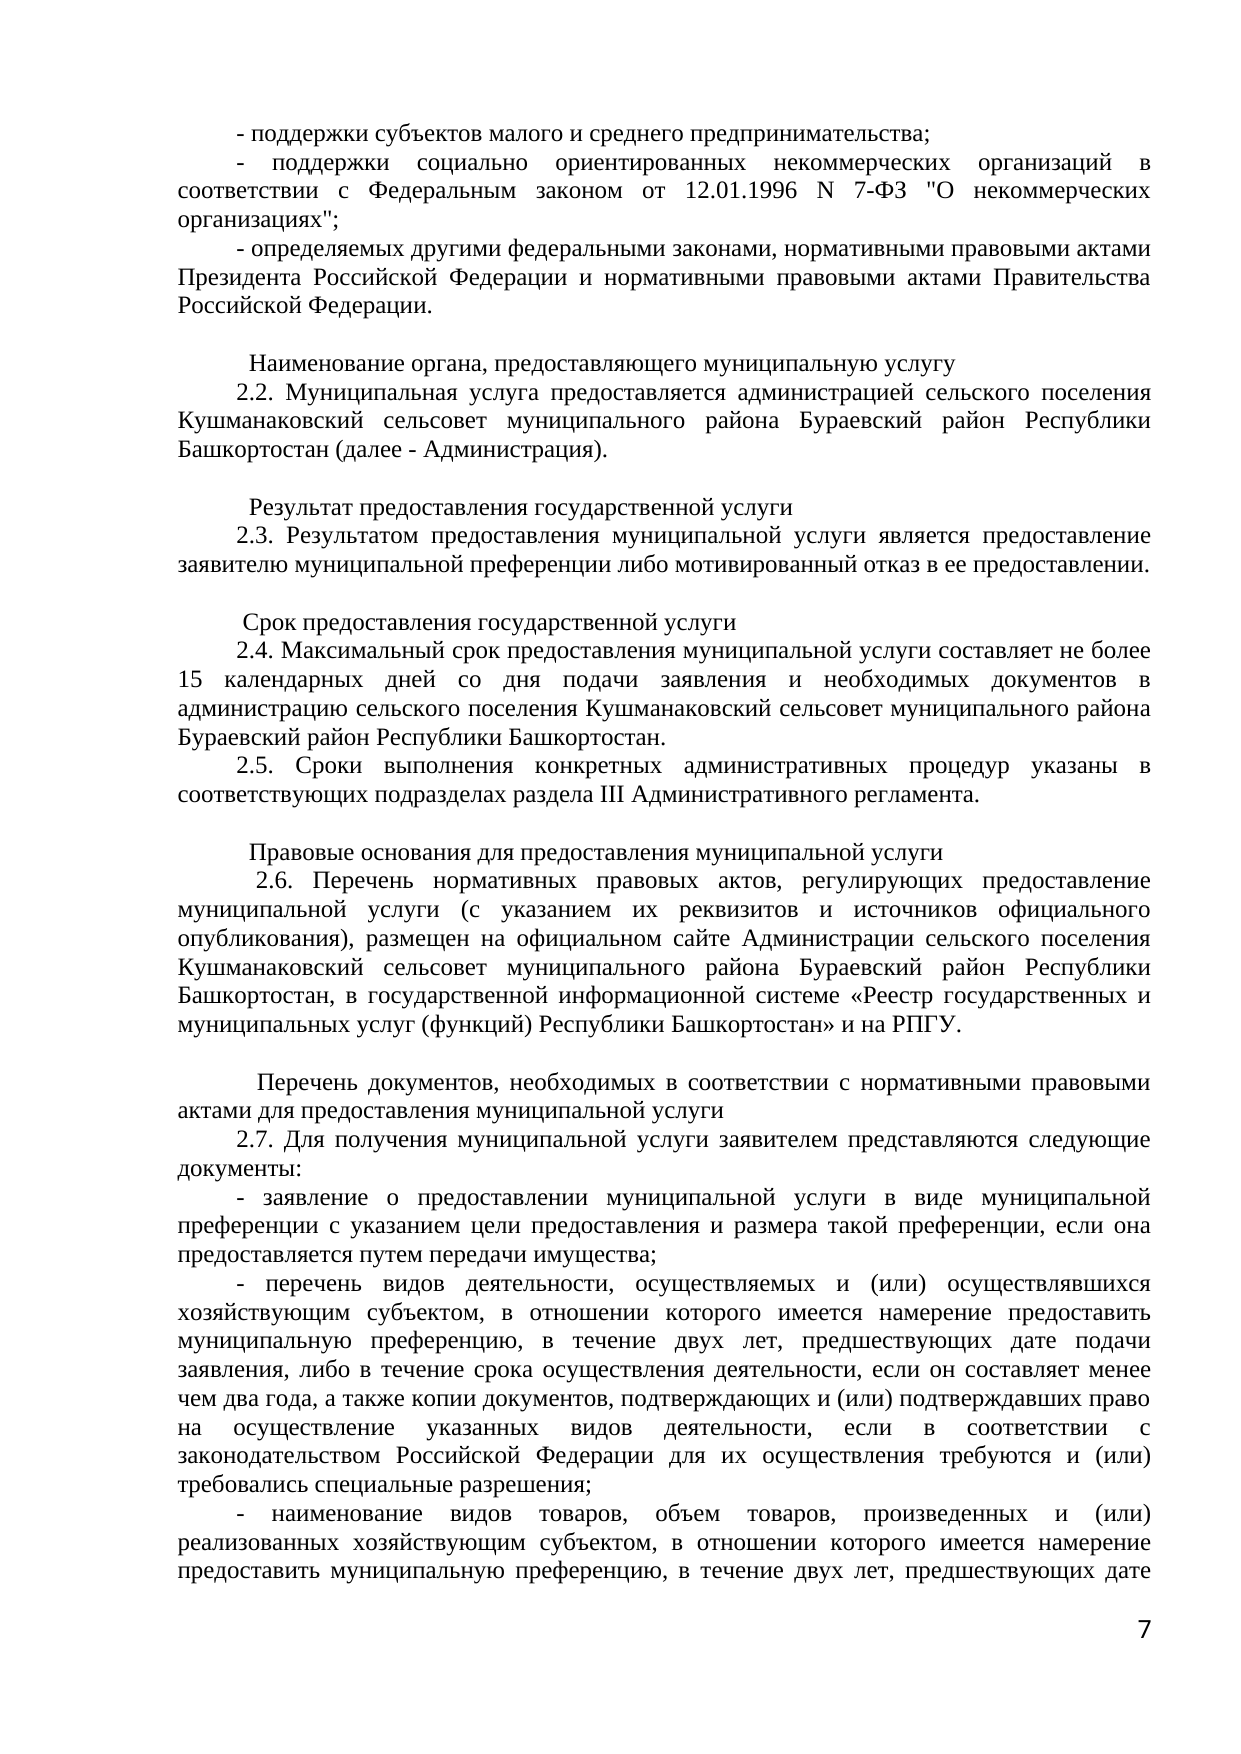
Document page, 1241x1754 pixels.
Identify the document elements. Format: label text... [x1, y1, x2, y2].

text - поддержки социально ориентированных некоммерческих организаций в соответствии с Федеральным законом от 12.01.1996 N 7-ФЗ "О некоммерческих организациях"; [177, 147, 1152, 233]
text 2.5. Сроки выполнения конкретных административных процедур указаны в соответствующих подразделах раздела III Административного регламента. [177, 751, 1152, 808]
text 2.6. Перечень нормативных правовых актов, регулирующих предоставление муниципальной услуги (с указанием их реквизитов и источников официального опубликования), размещен на официальном сайте Администрации сельского поселения Кушманаковский сельсовет муниципального района Бураевский район Республики Башкортостан, в государственной информационной системе «Реестр государственных и муниципальных услуг (функций) Республики Башкортостан» и на РПГУ. [177, 866, 1152, 1038]
text 2.7. Для получения муниципальной услуги заявителем представляются следующие документы: [177, 1124, 1152, 1182]
text 2.3. Результатом предоставления муниципальной услуги является предоставление заявителю муниципальной преференции либо мотивированный отказ в ее предоставлении. [177, 521, 1152, 578]
text Срок предоставления государственной услуги [177, 607, 1152, 636]
text Перечень документов, необходимых в соответствии с нормативными правовыми актами для предоставления муниципальной услуги [177, 1067, 1152, 1124]
text Правовые основания для предоставления муниципальной услуги [177, 837, 1152, 866]
text Наименование органа, предоставляющего муниципальную услугу [177, 348, 1152, 377]
text 2.4. Максимальный срок предоставления муниципальной услуги составляет не более 15 календарных дней со дня подачи заявления и необходимых документов в администрацию сельского поселения Кушманаковский сельсовет муниципального района Бураевский район Республики Башкортостан. [177, 636, 1152, 751]
text - перечень видов деятельности, осуществляемых и (или) осуществлявшихся хозяйствующим субъектом, в отношении которого имеется намерение предоставить муниципальную преференцию, в течение двух лет, предшествующих дате подачи заявления, либо в течение срока осуществления деятельности, если он составляет менее чем два года, а также копии документов, подтверждающих и (или) подтверждавших право на осуществление указанных видов деятельности, если в соответствии с законодательством Российской Федерации для их осуществления требуются и (или) требовались специальные разрешения; [177, 1268, 1152, 1498]
text - заявление о предоставлении муниципальной услуги в виде муниципальной преференции с указанием цели предоставления и размера такой преференции, если она предоставляется путем передачи имущества; [177, 1182, 1152, 1268]
text - определяемых другими федеральными законами, нормативными правовыми актами Президента Российской Федерации и нормативными правовыми актами Правительства Российской Федерации. [177, 233, 1152, 319]
text - поддержки субъектов малого и среднего предпринимательства; [177, 118, 1152, 147]
text Результат предоставления государственной услуги [177, 492, 1152, 521]
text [177, 1498, 1152, 1584]
text 2.2. Муниципальная услуга предоставляется администрацией сельского поселения Кушманаковский сельсовет муниципального района Бураевский район Республики Башкортостан (далее ). [177, 377, 1152, 463]
